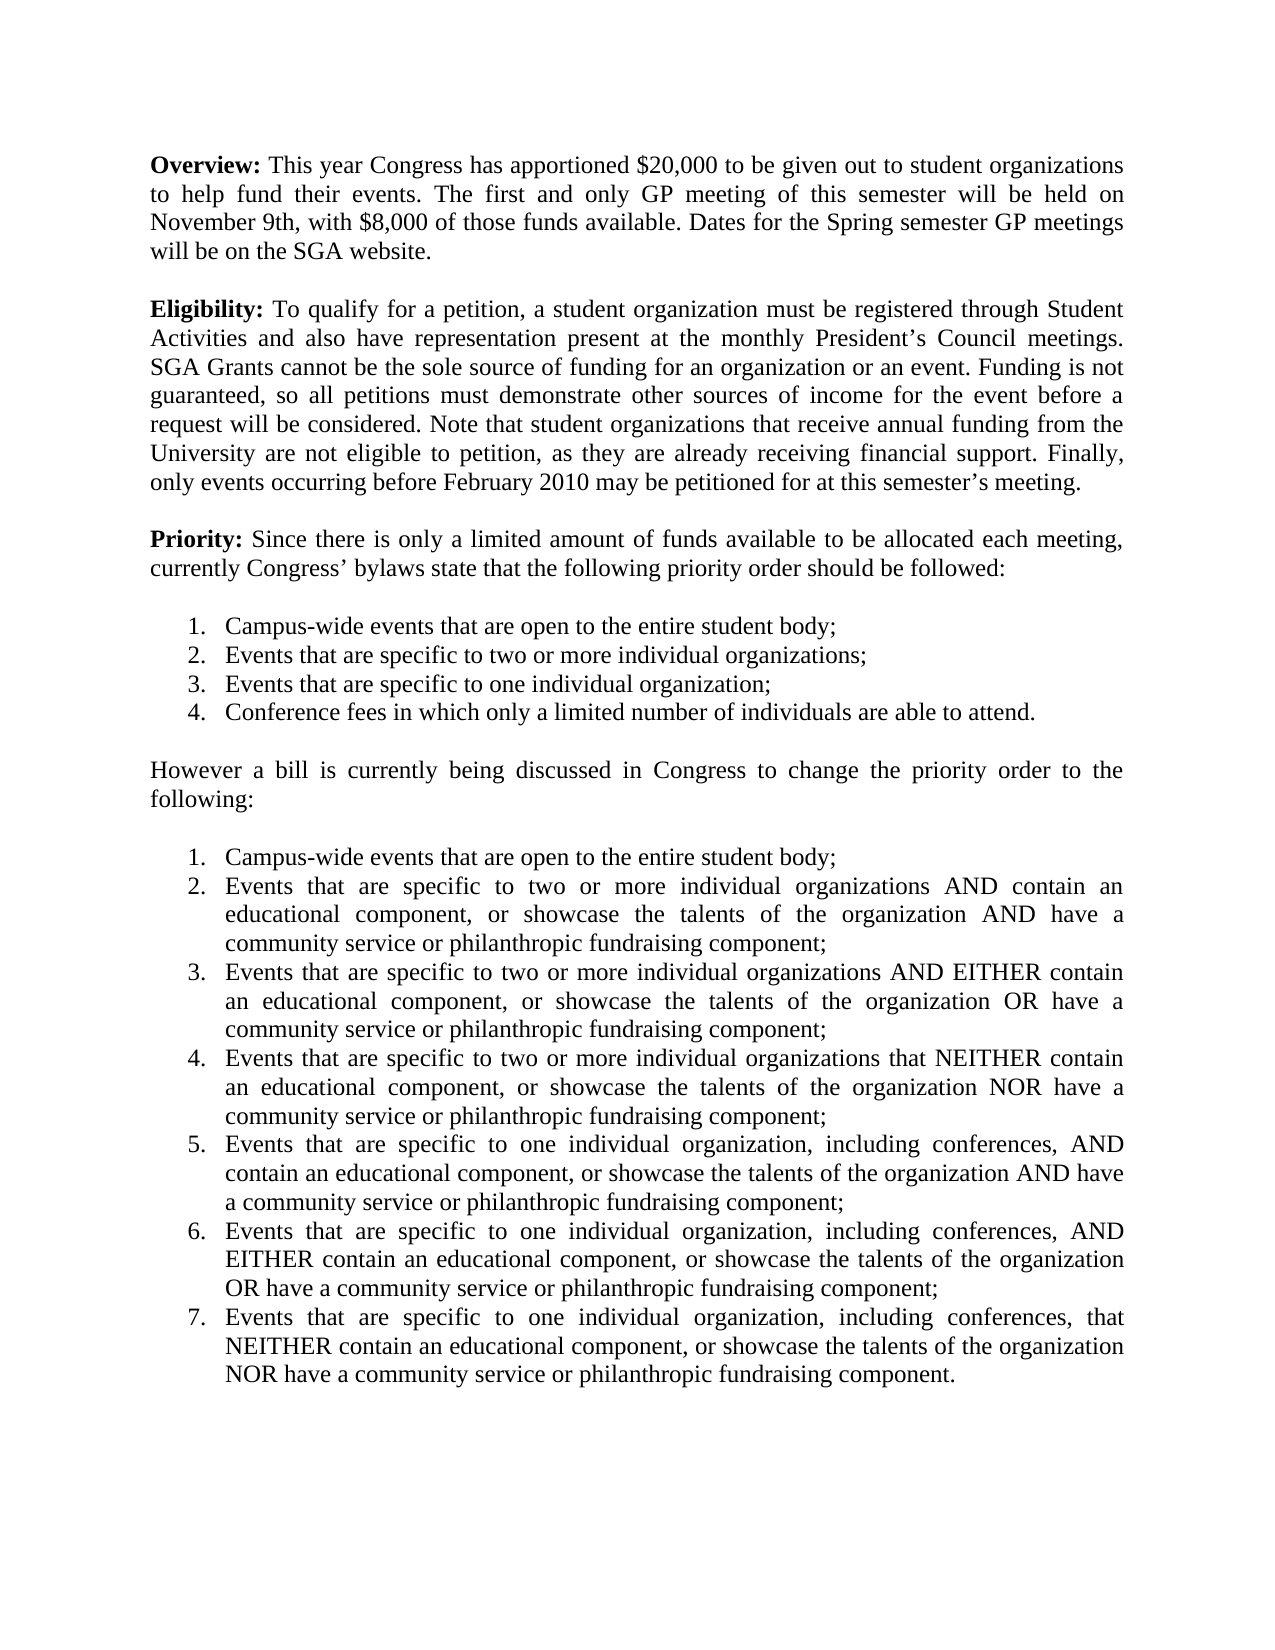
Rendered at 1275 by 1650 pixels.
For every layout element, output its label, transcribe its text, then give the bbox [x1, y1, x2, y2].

list Events that are specific to one individual organization, including conferences, AND EITHER contain an educational component, or showcase the talents of the organization OR have a community service or philanthropic fundraising component; [187, 1216, 1125, 1302]
list Campus-wide events that are open to the entire student body; [187, 842, 1125, 871]
list Events that are specific to one individual organization, including conferences, AND contain an educational component, or showcase the talents of the organization AND have a community service or philanthropic fundraising component; [187, 1129, 1125, 1216]
text Priority: Since there is only a limited amount of funds available to be allocated each meeting, currently Congress’ bylaws state that the following priority order should be followed: [150, 524, 1125, 582]
list Events that are specific to two or more individual organizations AND EITHER contain an educational component, or showcase the talents of the organization OR have a community service or philanthropic fundraising component; [187, 957, 1125, 1043]
list Campus-wide events that are open to the entire student body; [187, 611, 1125, 640]
list Events that are specific to one individual organization, including conferences, that NEITHER contain an educational component, or showcase the talents of the organization NOR have a community service or philanthropic fundraising component. [187, 1302, 1125, 1388]
list Events that are specific to two or more individual organizations AND contain an educational component, or showcase the talents of the organization AND have a community service or philanthropic fundraising component; [187, 871, 1125, 957]
text However a bill is currently being discussed in Congress to change the priority order to the following: [150, 755, 1125, 813]
text Overview: This year Congress has apportioned $20,000 to be given out to student organizations to help fund their events. The first and only GP meeting of this semester will be held on November 9th, with $8,000 of those funds available. Dates for the Spring semester GP meetings will be on the SGA website. [150, 150, 1125, 265]
list Events that are specific to two or more individual organizations; [187, 640, 1125, 669]
text Eligibility: To qualify for a petition, a student organization must be registered through Student Activities and also have representation present at the monthly President’s Council meetings. SGA Grants cannot be the sole source of funding for an organization or an event. Funding is not guaranteed, so all petitions must demonstrate other sources of income for the event before a request will be considered. Note that student organizations that receive annual funding from the University are not eligible to petition, as they are already receiving financial support. Finally, only events occurring before February 2010 may be petitioned for at this semester’s meeting. [150, 294, 1125, 495]
list Events that are specific to two or more individual organizations that NEITHER contain an educational component, or showcase the talents of the organization NOR have a community service or philanthropic fundraising component; [187, 1043, 1125, 1129]
list Events that are specific to one individual organization; [187, 669, 1125, 697]
list Conference fees in which only a limited number of individuals are able to attend. [187, 697, 1125, 726]
